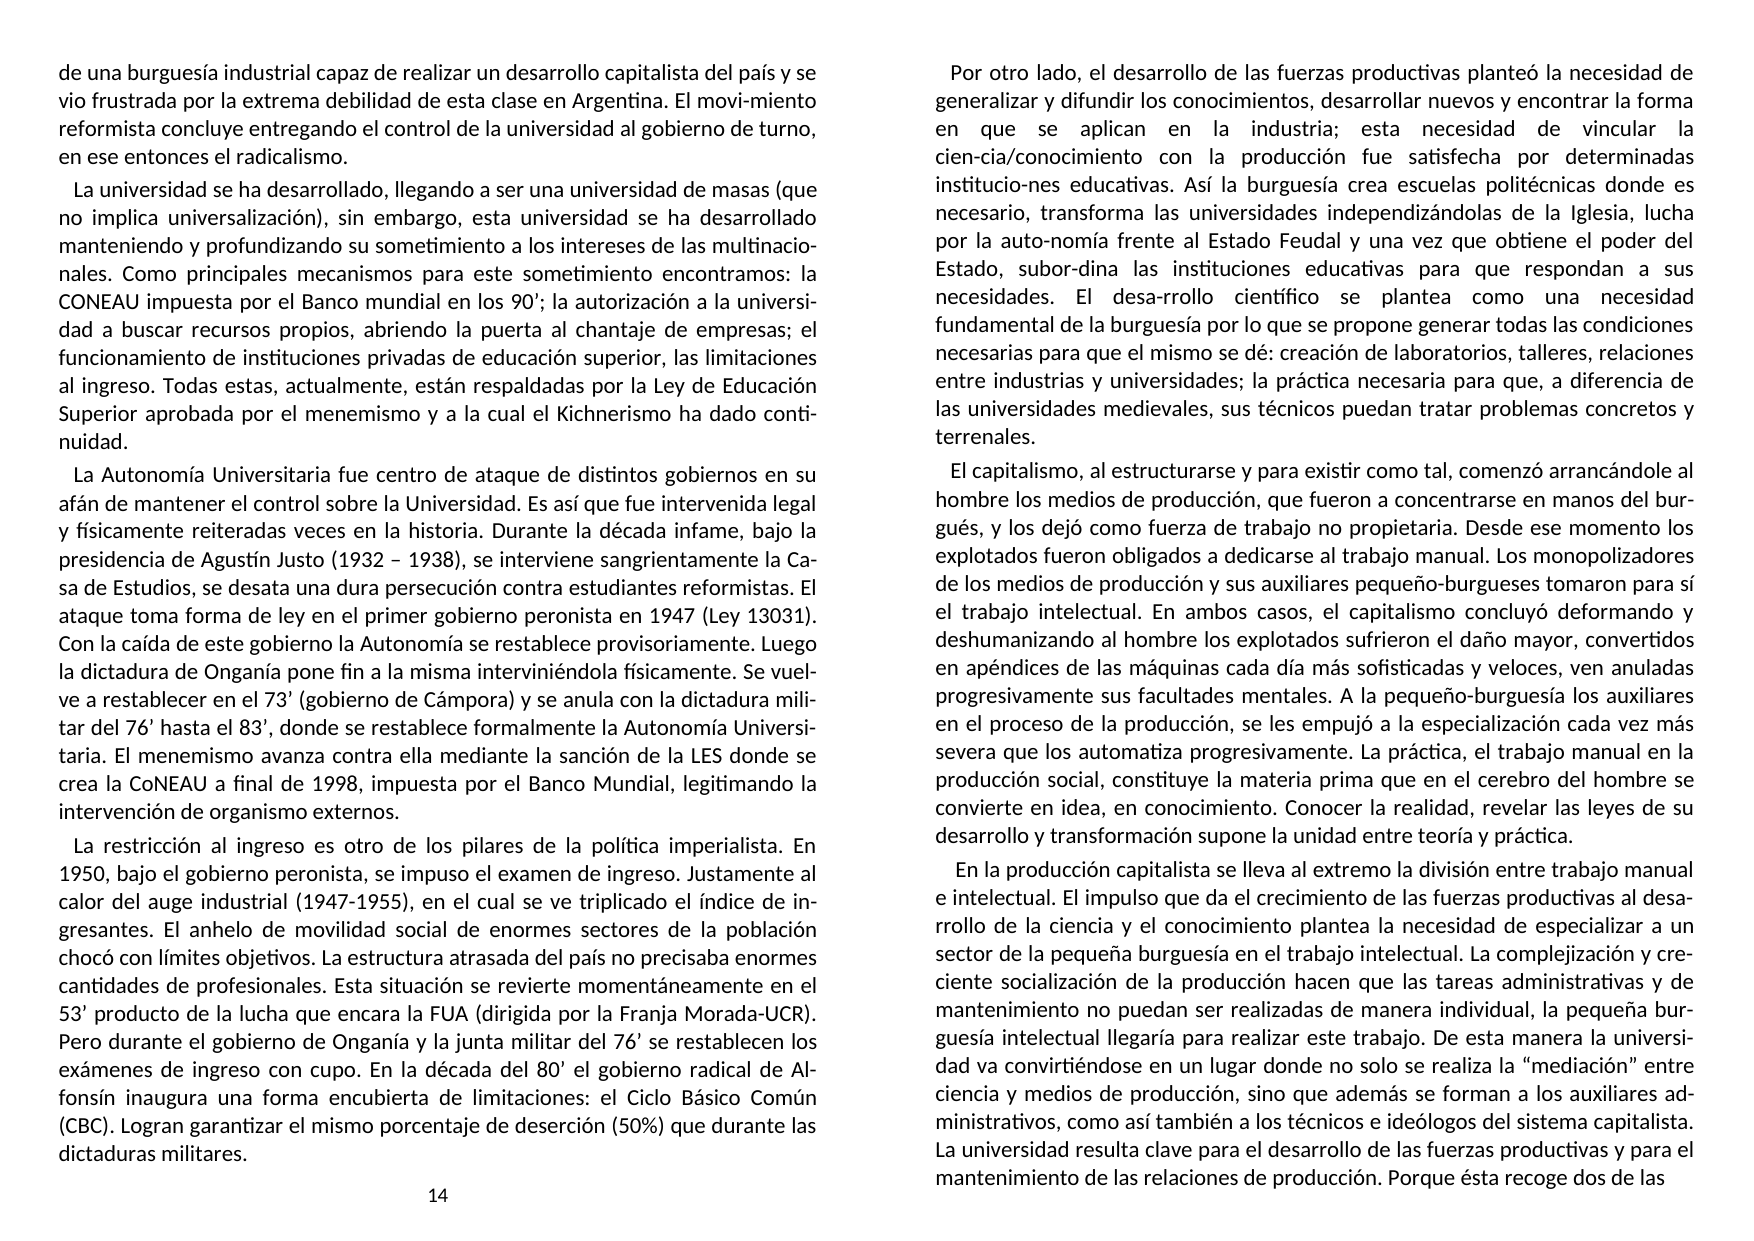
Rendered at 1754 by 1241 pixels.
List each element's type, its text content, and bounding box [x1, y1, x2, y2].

text En la producción capitalista se lleva al extremo la división entre trabajo manual e intelectual. El impulso que da el crecimiento de las fuerzas productivas al desa-rrollo de la ciencia y el conocimiento plantea la necesidad de especializar a un sector de la pequeña burguesía en el trabajo intelectual. La complejización y cre-ciente socialización de la producción hacen que las tareas administrativas y de mantenimiento no puedan ser realizadas de manera individual, la pequeña bur-guesía intelectual llegaría para realizar este trabajo. De esta manera la universi-dad va convirtiéndose en un lugar donde no solo se realiza la “mediación” entre ciencia y medios de producción, sino que además se forman a los auxiliares ad-ministrativos, como así también a los técnicos e ideólogos del sistema capitalista. La universidad resulta clave para el desarrollo de las fuerzas productivas y para el mantenimiento de las relaciones de producción. Porque ésta recoge dos de las [935, 855, 1696, 1192]
text La restricción al ingreso es otro de los pilares de la política imperialista. En 1950, bajo el gobierno peronista, se impuso el examen de ingreso. Justamente al calor del auge industrial (1947-1955), en el cual se ve triplicado el índice de in-gresantes. El anhelo de movilidad social de enormes sectores de la población chocó con límites objetivos. La estructura atrasada del país no precisaba enormes cantidades de profesionales. Esta situación se revierte momentáneamente en el 53’ producto de la lucha que encara la FUA (dirigida por la Franja Morada-UCR). Pero durante el gobierno de Onganía y la junta militar del 76’ se restablecen los exámenes de ingreso con cupo. En la década del 80’ el gobierno radical de Al-fonsín inaugura una forma encubierta de limitaciones: el Ciclo Básico Común (CBC). Logran garantizar el mismo porcentaje de deserción (50%) que durante las dictaduras militares. [58, 831, 818, 1167]
text La universidad se ha desarrollado, llegando a ser una universidad de masas (que no implica universalización), sin embargo, esta universidad se ha desarrollado manteniendo y profundizando su sometimiento a los intereses de las multinacio-nales. Como principales mecanismos para este sometimiento encontramos: la CONEAU impuesta por el Banco mundial en los 90’; la autorización a la universi-dad a buscar recursos propios, abriendo la puerta al chantaje de empresas; el funcionamiento de instituciones privadas de educación superior, las limitaciones al ingreso. Todas estas, actualmente, están respaldadas por la Ley de Educación Superior aprobada por el menemismo y a la cual el Kichnerismo ha dado conti-nuidad. [58, 175, 818, 456]
text de una burguesía industrial capaz de realizar un desarrollo capitalista del país y se vio frustrada por la extrema debilidad de esta clase en Argentina. El movi-miento reformista concluye entregando el control de la universidad al gobierno de turno, en ese entonces el radicalismo. [58, 58, 818, 170]
text Por otro lado, el desarrollo de las fuerzas productivas planteó la necesidad de generalizar y difundir los conocimientos, desarrollar nuevos y encontrar la forma en que se aplican en la industria; esta necesidad de vincular la cien-cia/conocimiento con la producción fue satisfecha por determinadas institucio-nes educativas. Así la burguesía crea escuelas politécnicas donde es necesario, transforma las universidades independizándolas de la Iglesia, lucha por la auto-nomía frente al Estado Feudal y una vez que obtiene el poder del Estado, subor-dina las instituciones educativas para que respondan a sus necesidades. El desa-rrollo científico se plantea como una necesidad fundamental de la burguesía por lo que se propone generar todas las condiciones necesarias para que el mismo se dé: creación de laboratorios, talleres, relaciones entre industrias y universidades; la práctica necesaria para que, a diferencia de las universidades medievales, sus técnicos puedan tratar problemas concretos y terrenales. [935, 58, 1696, 450]
text El capitalismo, al estructurarse y para existir como tal, comenzó arrancándole al hombre los medios de producción, que fueron a concentrarse en manos del bur-gués, y los dejó como fuerza de trabajo no propietaria. Desde ese momento los explotados fueron obligados a dedicarse al trabajo manual. Los monopolizadores de los medios de producción y sus auxiliares pequeño-burgueses tomaron para sí el trabajo intelectual. En ambos casos, el capitalismo concluyó deformando y deshumanizando al hombre los explotados sufrieron el daño mayor, convertidos en apéndices de las máquinas cada día más sofisticadas y veloces, ven anuladas progresivamente sus facultades mentales. A la pequeño-burguesía los auxiliares en el proceso de la producción, se les empujó a la especialización cada vez más severa que los automatiza progresivamente. La práctica, el trabajo manual en la producción social, constituye la materia prima que en el cerebro del hombre se convierte en idea, en conocimiento. Conocer la realidad, revelar las leyes de su desarrollo y transformación supone la unidad entre teoría y práctica. [935, 457, 1696, 849]
text La Autonomía Universitaria fue centro de ataque de distintos gobiernos en su afán de mantener el control sobre la Universidad. Es así que fue intervenida legal y físicamente reiteradas veces en la historia. Durante la década infame, bajo la presidencia de Agustín Justo (1932 – 1938), se interviene sangrientamente la Ca-sa de Estudios, se desata una dura persecución contra estudiantes reformistas. El ataque toma forma de ley en el primer gobierno peronista en 1947 (Ley 13031). Con la caída de este gobierno la Autonomía se restablece provisoriamente. Luego la dictadura de Onganía pone fin a la misma interviniéndola físicamente. Se vuel-ve a restablecer en el 73’ (gobierno de Cámpora) y se anula con la dictadura mili-tar del 76’ hasta el 83’, donde se restablece formalmente la Autonomía Universi-taria. El menemismo avanza contra ella mediante la sanción de la LES donde se crea la CoNEAU a final de 1998, impuesta por el Banco Mundial, legitimando la intervención de organismo externos. [58, 461, 818, 825]
text 14 [427, 1182, 818, 1208]
